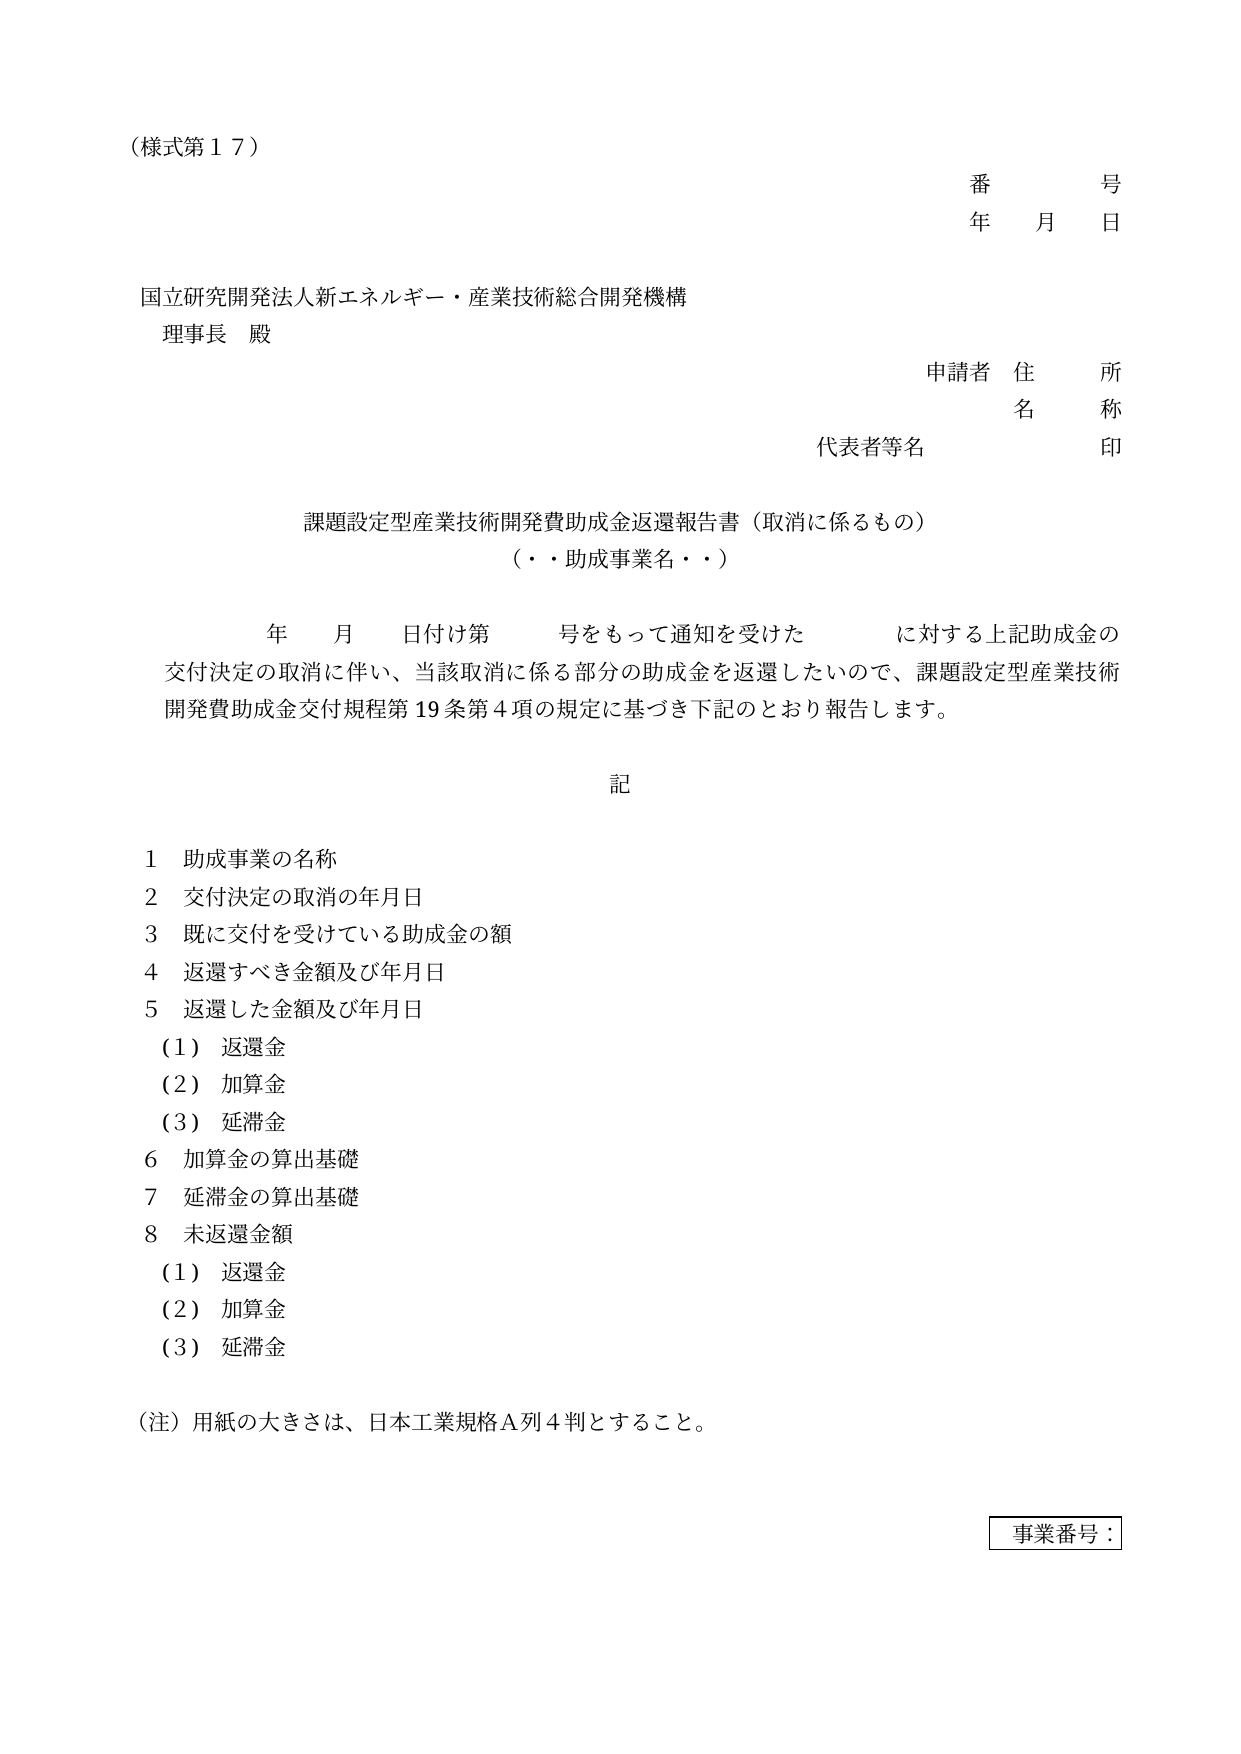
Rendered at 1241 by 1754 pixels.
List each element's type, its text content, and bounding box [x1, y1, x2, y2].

text 事業番号： [118, 1514, 1122, 1552]
text ７ 延滞金の算出基礎 [118, 1177, 1122, 1214]
text (２) 加算金 [118, 1064, 1122, 1102]
text (１) 返還金 [118, 1027, 1122, 1064]
text ５ 返還した金額及び年月日 [118, 989, 1122, 1027]
text 代表者等名 印 [118, 427, 1122, 464]
text 理事長 殿 [118, 314, 1122, 352]
text ２ 交付決定の取消の年月日 [118, 877, 1122, 914]
text (３) 延滞金 [118, 1102, 1122, 1139]
text 番 号 [118, 164, 1122, 202]
text 年 月 日付け第 号をもって通知を受けた に対する上記助成金の交付決定の取消に伴い、当該取消に係る部分の助成金を返還したいので、課題設定型産業技術開発費助成金交付規程第19条第４項の規定に基づき下記のとおり報告します。 [141, 614, 1122, 727]
text (１) 返還金 [118, 1252, 1122, 1289]
text (３) 延滞金 [118, 1327, 1122, 1364]
text ８ 未返還金額 [118, 1214, 1122, 1252]
text 国立研究開発法人新エネルギー・産業技術総合開発機構 [118, 277, 1122, 314]
text ４ 返還すべき金額及び年月日 [118, 952, 1122, 989]
text （・・助成事業名・・） [118, 539, 1122, 577]
text １ 助成事業の名称 [118, 839, 1122, 877]
text ３ 既に交付を受けている助成金の額 [118, 914, 1122, 952]
text ６ 加算金の算出基礎 [118, 1139, 1122, 1177]
text 申請者 住 所 [118, 352, 1122, 389]
text 課題設定型産業技術開発費助成金返還報告書（取消に係るもの） [118, 502, 1122, 539]
text (２) 加算金 [118, 1289, 1122, 1327]
text 年 月 日 [118, 202, 1122, 239]
text 名 称 [118, 389, 1122, 427]
text （様式第１７） [118, 127, 1122, 164]
subtitle 記 [118, 764, 1122, 802]
text （注）用紙の大きさは、日本工業規格Ａ列４判とすること。 [127, 1402, 1122, 1439]
